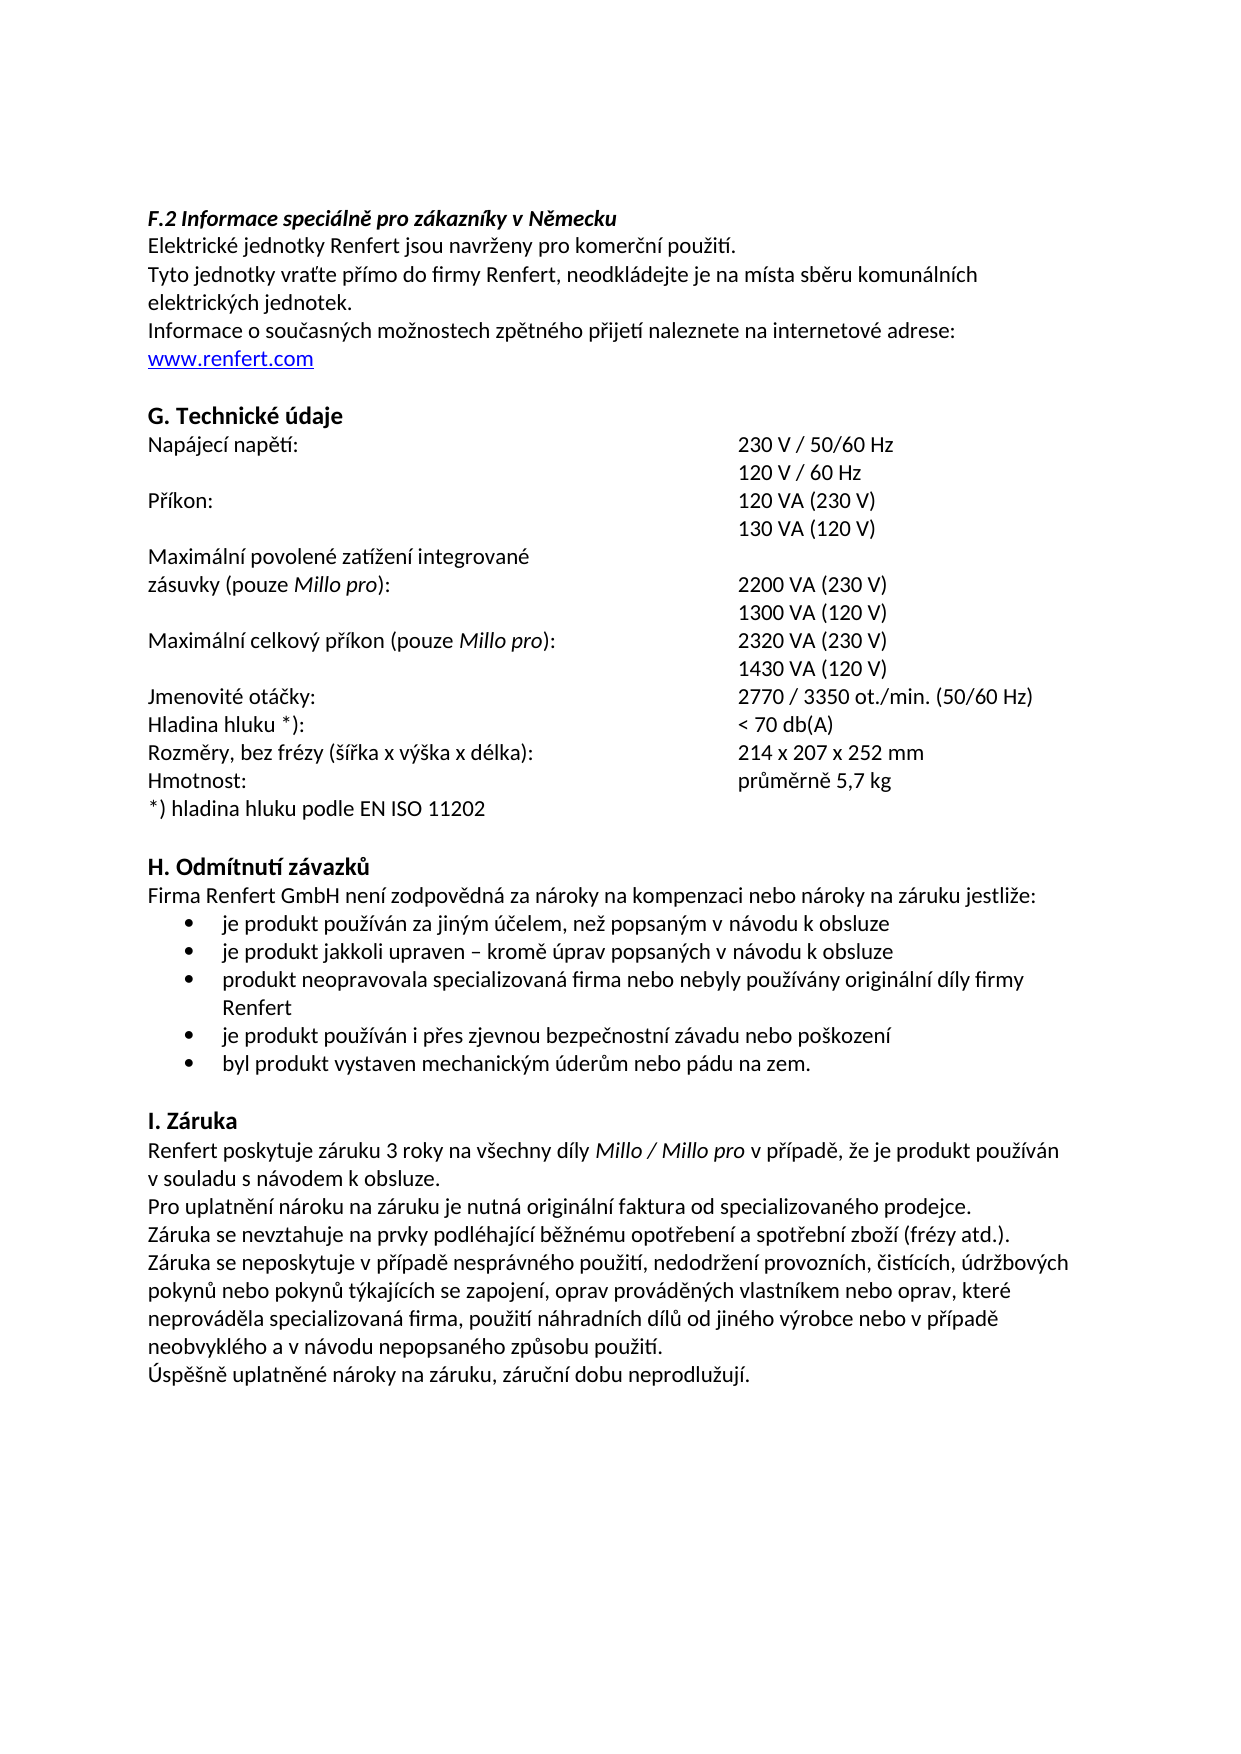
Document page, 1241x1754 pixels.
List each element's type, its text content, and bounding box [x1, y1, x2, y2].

text Příkon: 120 VA (230 V) [148, 486, 1093, 514]
text Renfert poskytuje záruku 3 roky na všechny díly Millo / Millo pro v případě, že je produkt používán v souladu s návodem k obsluze. [148, 1136, 1093, 1192]
text 130 VA (120 V) [148, 514, 1093, 542]
text Záruka se neposkytuje v případě nesprávného použití, nedodržení provozních, čistících, údržbových pokynů nebo pokynů týkajících se zapojení, oprav prováděných vlastníkem nebo oprav, které neprováděla specializovaná firma, použití náhradních dílů od jiného výrobce nebo v případě neobvyklého a v návodu nepopsaného způsobu použití. [148, 1248, 1093, 1360]
text Maximální celkový příkon (pouze Millo pro): 2320 VA (230 V) [148, 626, 1093, 654]
list byl produkt vystaven mechanickým úderům nebo pádu na zem. [185, 1049, 1093, 1077]
text Elektrické jednotky Renfert jsou navrženy pro komerční použití. [148, 232, 1093, 260]
text Informace o současných možnostech zpětného přijetí naleznete na internetové adrese: www.renfert.com [148, 316, 1093, 372]
text Tyto jednotky vraťte přímo do firmy Renfert, neodkládejte je na místa sběru komunálních elektrických jednotek. [148, 260, 1093, 316]
text 1300 VA (120 V) [148, 598, 1093, 626]
text G. Technické údaje [148, 400, 1093, 430]
text 120 V / 60 Hz [148, 458, 1093, 486]
text Napájecí napětí: 230 V / 50/60 Hz [148, 430, 1093, 458]
text Jmenovité otáčky: 2770 / 3350 ot./min. (50/60 Hz) [148, 682, 1093, 711]
list je produkt jakkoli upraven – kromě úprav popsaných v návodu k obsluze [185, 937, 1093, 965]
text Úspěšně uplatněné nároky na záruku, záruční dobu neprodlužují. [148, 1360, 1093, 1388]
text Maximální povolené zatížení integrované [148, 542, 1093, 570]
text Firma Renfert GmbH není zodpovědná za nároky na kompenzaci nebo nároky na záruku jestliže: [148, 881, 1093, 909]
list je produkt používán i přes zjevnou bezpečnostní závadu nebo poškození [185, 1021, 1093, 1049]
list produkt neopravovala specializovaná firma nebo nebyly používány originální díly firmy Renfert [185, 965, 1093, 1021]
text 1430 VA (120 V) [148, 654, 1093, 682]
list je produkt používán za jiným účelem, než popsaným v návodu k obsluze [185, 909, 1093, 937]
text F.2 Informace speciálně pro zákazníky v Německu [148, 204, 1093, 232]
text Pro uplatnění nároku na záruku je nutná originální faktura od specializovaného prodejce. [148, 1192, 1093, 1220]
text H. Odmítnutí závazků [148, 851, 1093, 881]
text Záruka se nevztahuje na prvky podléhající běžnému opotřebení a spotřební zboží (frézy atd.). [148, 1220, 1093, 1248]
text Rozměry, bez frézy (šířka x výška x délka): 214 x 207 x 252 mm [148, 738, 1093, 767]
text *) hladina hluku podle EN ISO 11202 [148, 794, 1093, 823]
text Hmotnost: průměrně 5,7 kg [148, 767, 1093, 794]
text Hladina hluku *): < 70 db(A) [148, 711, 1093, 738]
text zásuvky (pouze Millo pro): 2200 VA (230 V) [148, 570, 1093, 598]
text I. Záruka [148, 1105, 1093, 1136]
